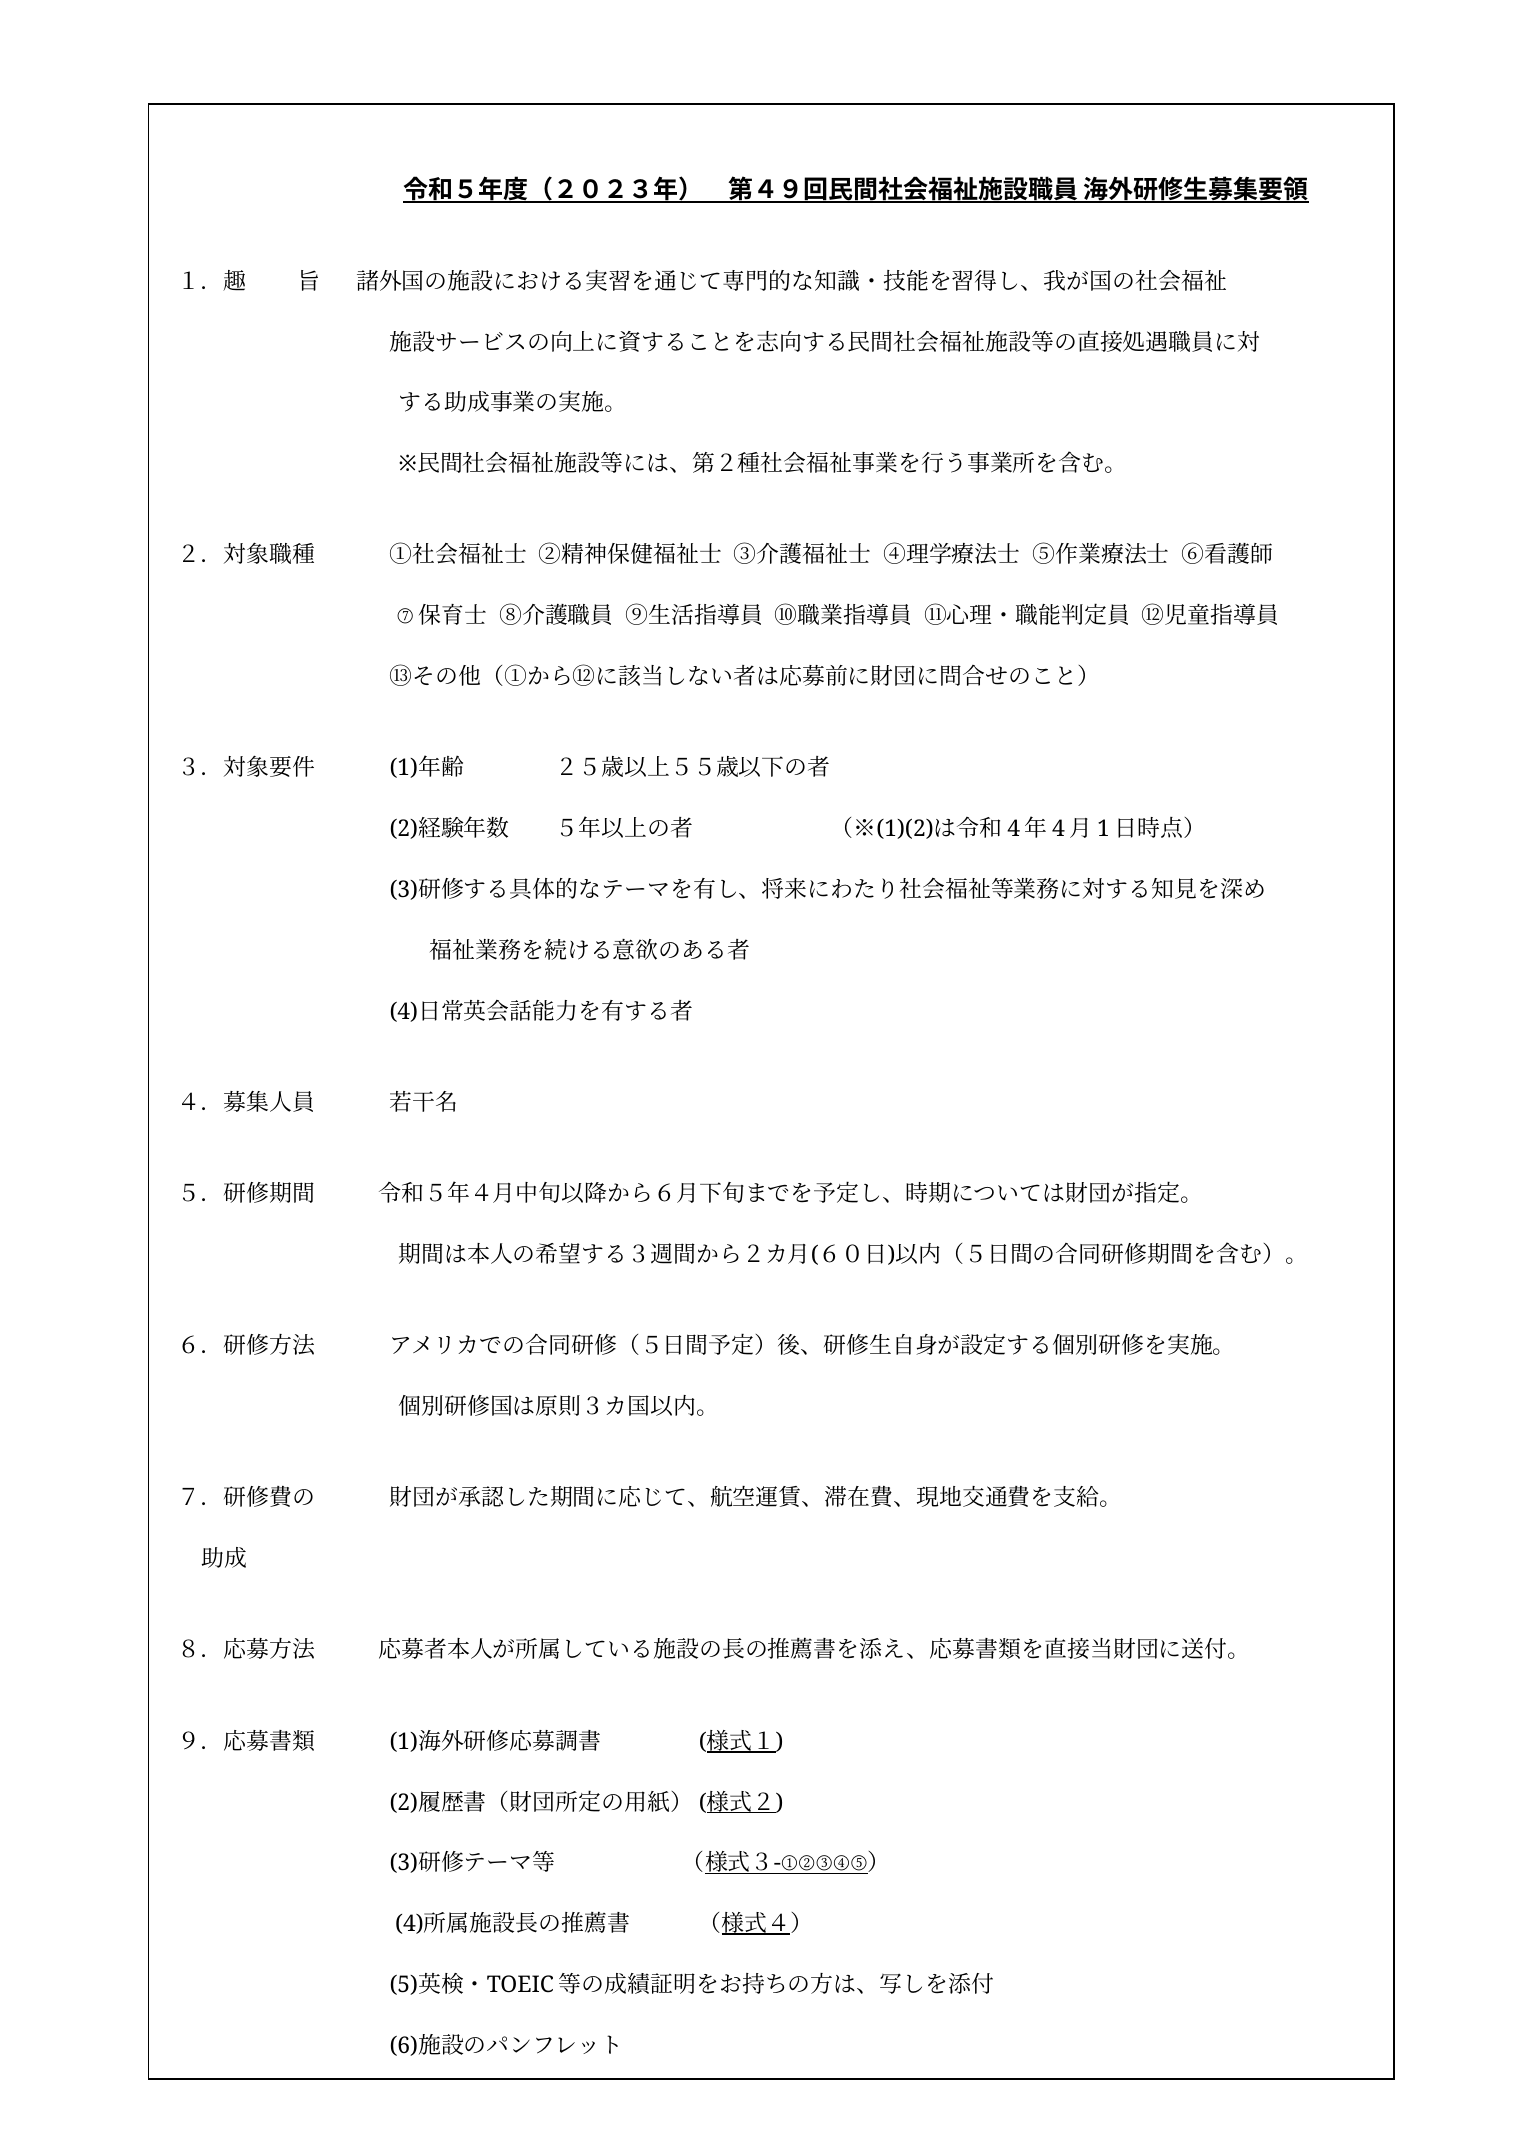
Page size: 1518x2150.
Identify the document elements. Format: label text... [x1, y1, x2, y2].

text (2)経験年数 ５年以上の者 （※(1)(2)は令和4年4月1日時点） [177, 796, 1393, 857]
text ３．対象要件 (1)年齢 ２５歳以上５５歳以下の者 [177, 736, 1393, 796]
text (3)研修する具体的なテーマを有し、将来にわたり社会福祉等業務に対する知見を深め [177, 857, 1393, 918]
text ７．研修費の 財団が承認した期間に応じて、航空運賃、滞在費、現地交通費を支給。 [177, 1466, 1393, 1526]
text ２．対象職種 ①社会福祉士 ②精神保健福祉士 ③介護福祉士 ④理学療法士 ⑤作業療法士 ⑥看護師 [177, 523, 1393, 583]
text (2)履歴書（財団所定の用紙） (様式２) [177, 1770, 1393, 1831]
text ６．研修方法 アメリカでの合同研修（５日間予定）後、研修生自身が設定する個別研修を実施。 個別研修国は原則３カ国以内。 [177, 1313, 1393, 1435]
text ４．募集人員 若干名 [177, 1070, 1393, 1131]
text ５．研修期間 令和５年４月中旬以降から６月下旬までを予定し、時期については財団が指定。 [177, 1161, 1393, 1222]
text (6)施設のパンフレット [177, 2013, 1393, 2074]
text (4)日常英会話能力を有する者 [177, 979, 1393, 1040]
text ⑦保育士 ⑧介護職員 ⑨生活指導員 ⑩職業指導員 ⑪心理・職能判定員 ⑫児童指導員 [385, 583, 1393, 644]
text 期間は本人の希望する３週間から２カ月(６０日)以内（５日間の合同研修期間を含む）。 [192, 1222, 1393, 1283]
text 施設サービスの向上に資することを志向する民間社会福祉施設等の直接処遇職員に対 [177, 310, 1393, 371]
text ⑬その他（①から⑫に該当しない者は応募前に財団に問合せのこと） [177, 644, 1393, 705]
text 令和５年度（２０２３年） 第４９回民間社会福祉施設職員 海外研修生募集要領 [177, 158, 1393, 218]
text １．趣 旨 諸外国の施設における実習を通じて専門的な知識・技能を習得し、我が国の社会福祉 [177, 249, 1393, 310]
text 助成 [177, 1526, 1393, 1587]
text する助成事業の実施。 [352, 371, 1393, 431]
text (5)英検・TOEIC等の成績証明をお持ちの方は、写しを添付 [177, 1952, 1393, 2013]
text ８．応募方法 応募者本人が所属している施設の長の推薦書を添え、応募書類を直接当財団に送付。 [177, 1618, 1393, 1678]
text ※民間社会福祉施設等には、第２種社会福祉事業を行う事業所を含む。 [352, 431, 1393, 492]
text ９．応募書類 (1)海外研修応募調書 (様式１) [177, 1709, 1393, 1770]
text (3)研修テーマ等 （様式３-①②③④⑤） [177, 1831, 1393, 1891]
text (4)所属施設長の推薦書 （様式４） [177, 1891, 1393, 1952]
text 福祉業務を続ける意欲のある者 [177, 918, 1393, 979]
